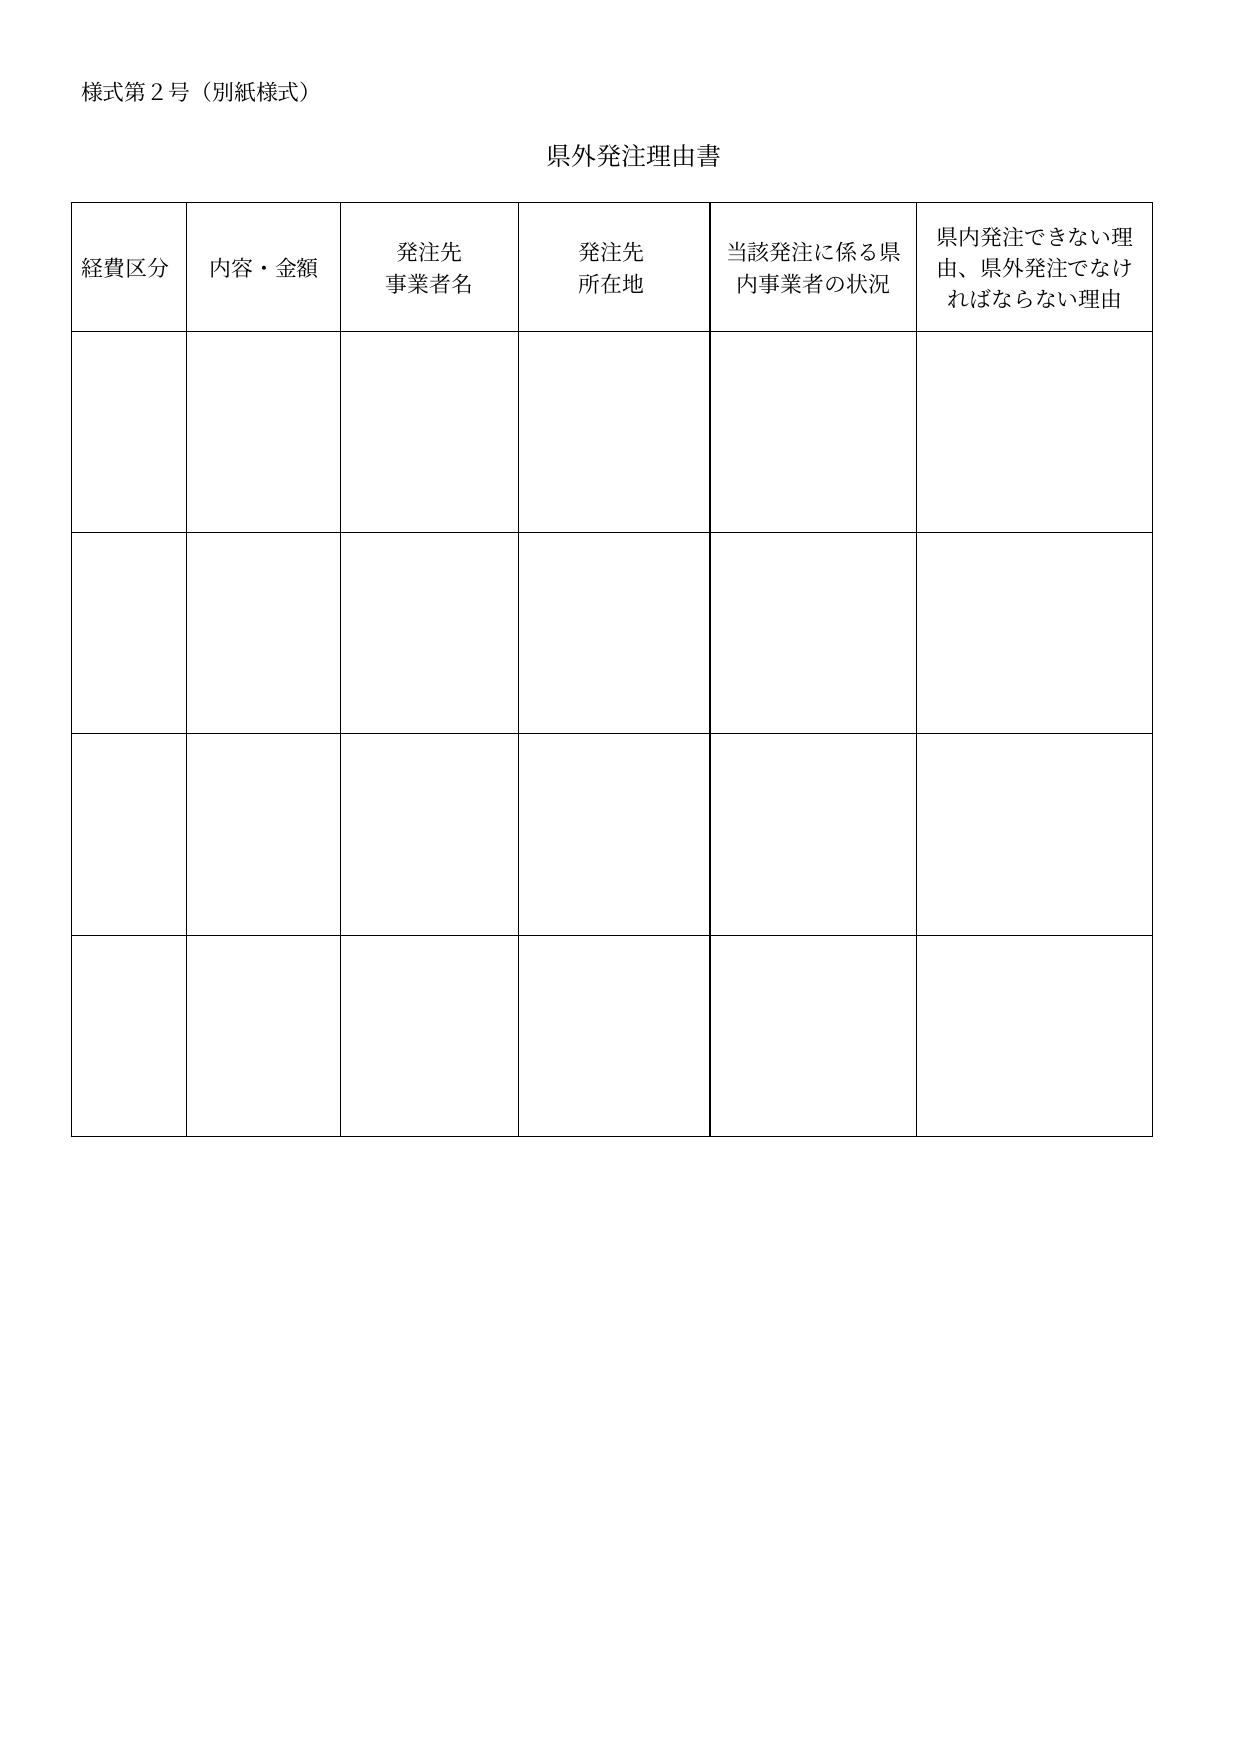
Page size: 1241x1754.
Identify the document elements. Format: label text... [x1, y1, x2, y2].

table_cell [72, 332, 186, 532]
table_cell [519, 332, 709, 532]
table_cell [917, 533, 1152, 733]
table_cell [917, 936, 1152, 1136]
table_cell [711, 332, 916, 532]
table_cell [187, 734, 340, 934]
table_cell [711, 734, 916, 934]
table_cell [711, 533, 916, 733]
table_cell [341, 936, 518, 1136]
table_cell [187, 936, 340, 1136]
text 県外発注理由書 [75, 136, 1192, 172]
table_cell [341, 734, 518, 934]
table_cell [917, 332, 1152, 532]
table_header 内容・金額 [187, 203, 340, 331]
table_header 経費区分 [72, 203, 186, 331]
table_cell [187, 533, 340, 733]
table_cell [519, 533, 709, 733]
table_cell [72, 734, 186, 934]
table_cell [341, 332, 518, 532]
table_header 発注先 所在地 [519, 203, 709, 331]
table_header 当該発注に係る県内事業者の状況 [711, 203, 916, 331]
table_cell [72, 533, 186, 733]
table_header 県内発注できない理由、県外発注でなければならない理由 [917, 203, 1152, 331]
table_header 発注先 事業者名 [341, 203, 518, 331]
text 様式第２号（別紙様式） [75, 75, 1165, 106]
table_cell [711, 936, 916, 1136]
table_cell [519, 734, 709, 934]
table_cell [72, 936, 186, 1136]
table_cell [917, 734, 1152, 934]
table_cell [341, 533, 518, 733]
table_cell [187, 332, 340, 532]
table_cell [519, 936, 709, 1136]
